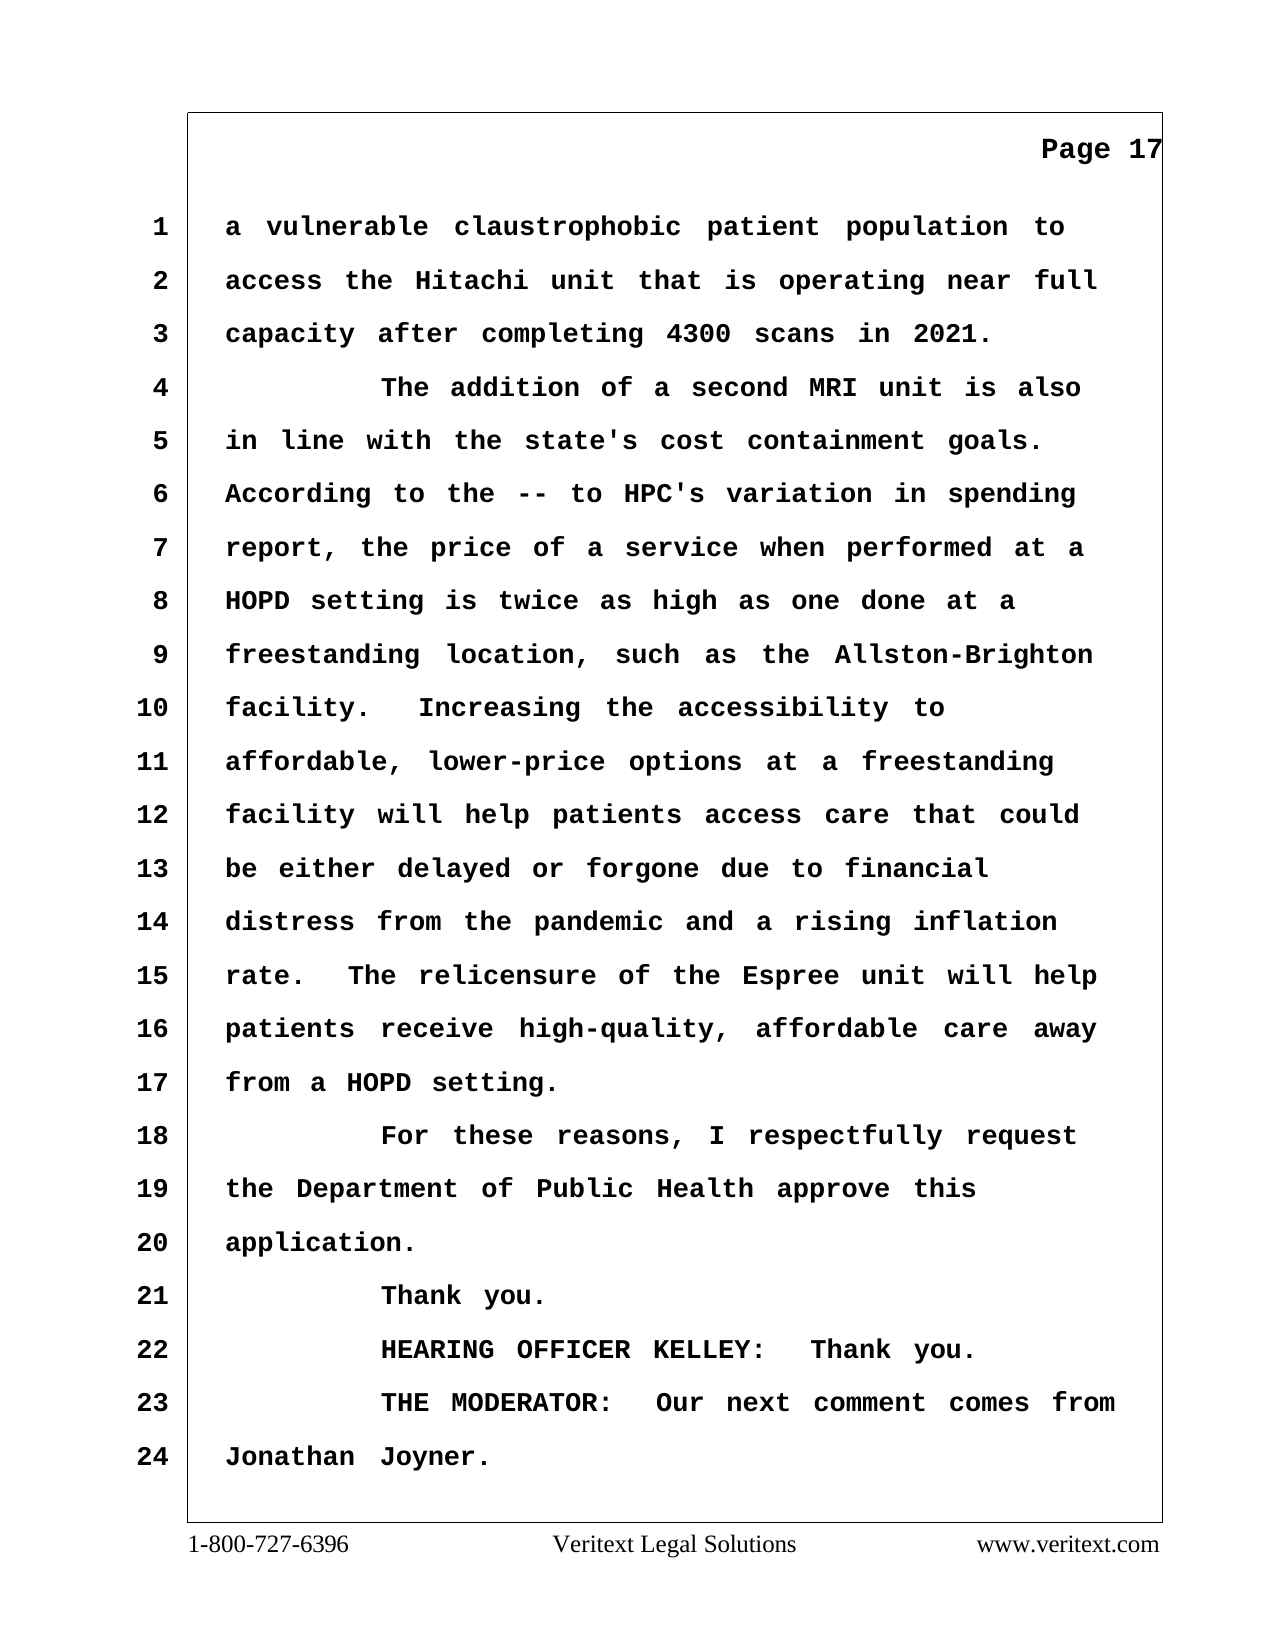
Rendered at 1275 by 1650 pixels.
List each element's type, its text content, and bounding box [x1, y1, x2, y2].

list HOPD setting is twice as high as one done at a [152, 587, 1185, 618]
list THE MODERATOR: Our next comment comes from [136, 1389, 1185, 1420]
list report, the price of a service when performed at a [152, 534, 1185, 564]
list rate. The relicensure of the Espree unit will help [136, 961, 1185, 992]
list freestanding location, such as the Allston-Brighton [152, 641, 1185, 671]
list According to the -- to HPC's variation in spending [152, 480, 1185, 511]
list the Department of Public Health approve this [136, 1175, 1185, 1206]
list Thank you. [136, 1282, 1185, 1313]
list be either delayed or forgone due to financial [136, 854, 1185, 885]
list from a HOPD setting. [136, 1068, 1185, 1099]
list affordable, lower-price options at a freestanding [136, 748, 1185, 778]
list The addition of a second MRI unit is also [152, 373, 1185, 404]
list distress from the pandemic and a rising inflation [136, 908, 1185, 939]
list facility. Increasing the accessibility to [136, 694, 1185, 725]
list patients receive high-quality, affordable care away [136, 1015, 1185, 1046]
list a vulnerable claustrophobic patient population to [152, 213, 1185, 244]
list application. [136, 1229, 1185, 1259]
list facility will help patients access care that could [136, 801, 1185, 832]
list in line with the state's cost containment goals. [152, 427, 1185, 458]
list capacity after completing 4300 scans in 2021. [152, 320, 1185, 351]
list access the Hitachi unit that is operating near full [152, 266, 1185, 297]
list Jonathan Joyner. [136, 1443, 1185, 1473]
list HEARING OFFICER KELLEY: Thank you. [136, 1336, 1185, 1366]
list For these reasons, I respectfully request [136, 1122, 1185, 1153]
